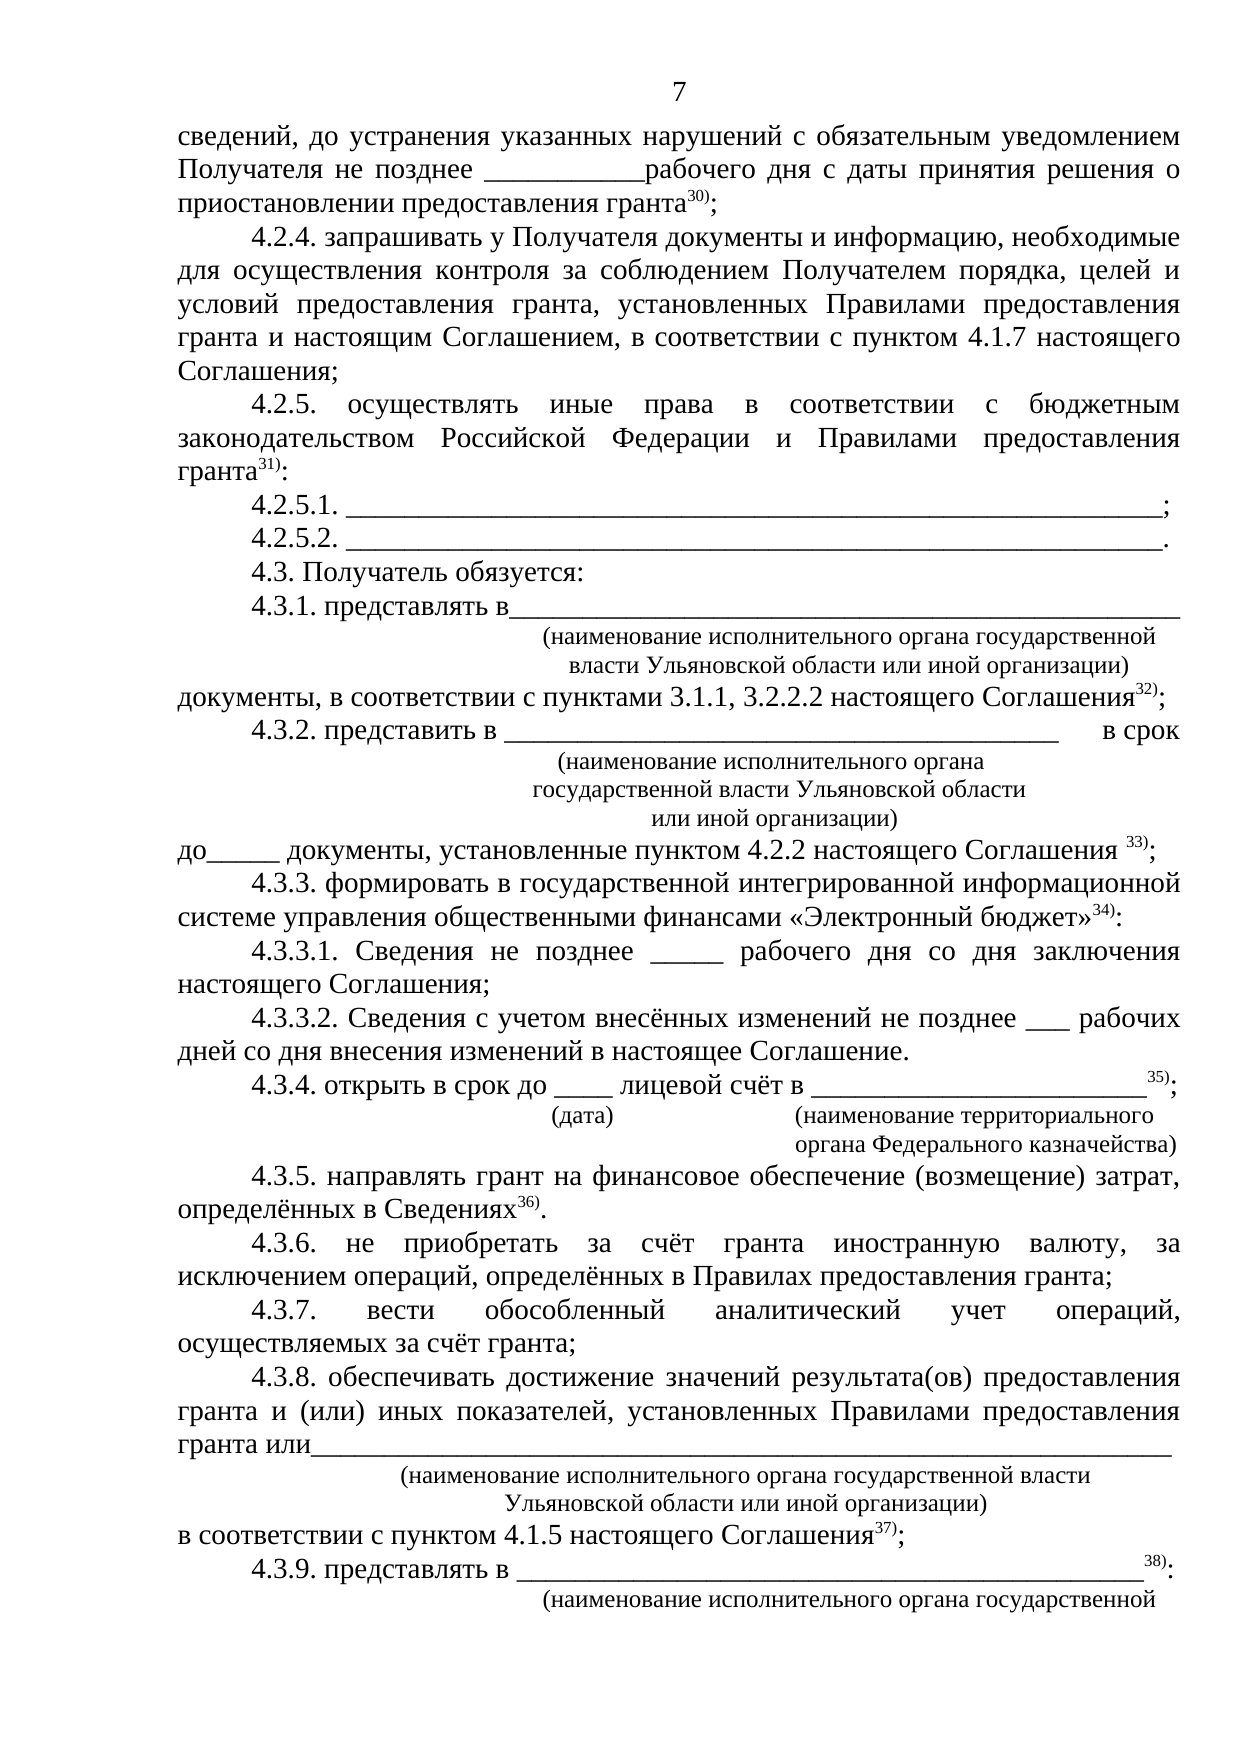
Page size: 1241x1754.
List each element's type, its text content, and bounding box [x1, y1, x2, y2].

text государственной власти Ульяновской области [177, 774, 1181, 803]
text 4.3.9. представлять в ___________________________________________38): [177, 1551, 1181, 1584]
text 4.2.5.1. ________________________________________________________; [177, 487, 1181, 521]
text 4.3.3.2. Сведения с учетом внесённых изменений не позднее ___ рабочих дней со дня внесения изменений в настоящее Соглашение. [177, 1000, 1181, 1067]
text 4.2.5. осуществлять иные права в соответствии с бюджетным законодательством Российской Федерации и Правилами предоставления гранта31): [177, 386, 1181, 487]
text (наименование исполнительного органа государственной власти [310, 1460, 1181, 1488]
text (дата) (наименование территориального [177, 1100, 1181, 1129]
text 4.3.8. обеспечивать достижение значений результата(ов) предоставления гранта и (или) иных показателей, установленных Правилами предоставления гранта или___________________________________________________________ [177, 1359, 1181, 1460]
text в соответствии с пунктом 4.1.5 настоящего Соглашения37); [177, 1517, 1181, 1551]
text 4.3.5. направлять грант на финансовое обеспечение (возмещение) затрат, определённых в Сведениях36). [177, 1158, 1181, 1225]
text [517, 1584, 1181, 1613]
text 4.2.5.2. ________________________________________________________. [177, 521, 1181, 554]
text 4.3.3.1. Сведения не позднее _____ рабочего дня со дня заключения настоящего Соглашения; [177, 933, 1181, 1000]
text 4.3.3. формировать в государственной интегрированной информационной системе управления общественными финансами «Электронный бюджет»34): [177, 866, 1181, 933]
text 4.3. Получатель обязуется: [177, 554, 1181, 588]
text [177, 118, 1181, 219]
text 4.2.4. запрашивать у Получателя документы и информацию, необходимые для осуществления контроля за соблюдением Получателем порядка, целей и условий предоставления гранта, установленных Правилами предоставления гранта и настоящим Соглашением, в соответствии с пунктом 4.1.7 настоящего Соглашения; [177, 219, 1181, 386]
text 4.3.7. вести обособленный аналитический учет операций, осуществляемых за счёт гранта; [177, 1292, 1181, 1359]
text до_____ документы, установленные пунктом 4.2.2 настоящего Соглашения 33); [177, 832, 1181, 866]
text 4.3.6. не приобретать за счёт гранта иностранную валюту, за исключением операций, определённых в Правилах предоставления гранта; [177, 1225, 1181, 1292]
text документы, в соответствии с пунктами 3.1.1, 3.2.2.2 настоящего Соглашения32); [177, 679, 1181, 712]
text органа Федерального казначейства) [177, 1129, 1181, 1158]
text Ульяновской области или иной организации) [310, 1488, 1181, 1517]
text (наименование исполнительного органа [177, 746, 1181, 774]
text или иной организации) [177, 803, 1181, 832]
text 4.3.1. представлять в______________________________________________ [177, 588, 1181, 621]
text 4.3.2. представить в ______________________________________ в срок [177, 712, 1181, 746]
text (наименование исполнительного органа государственной власти Ульяновской области или иной организации) [517, 621, 1181, 679]
text 4.3.4. открыть в срок до ____ лицевой счёт в _______________________35); [177, 1067, 1181, 1100]
